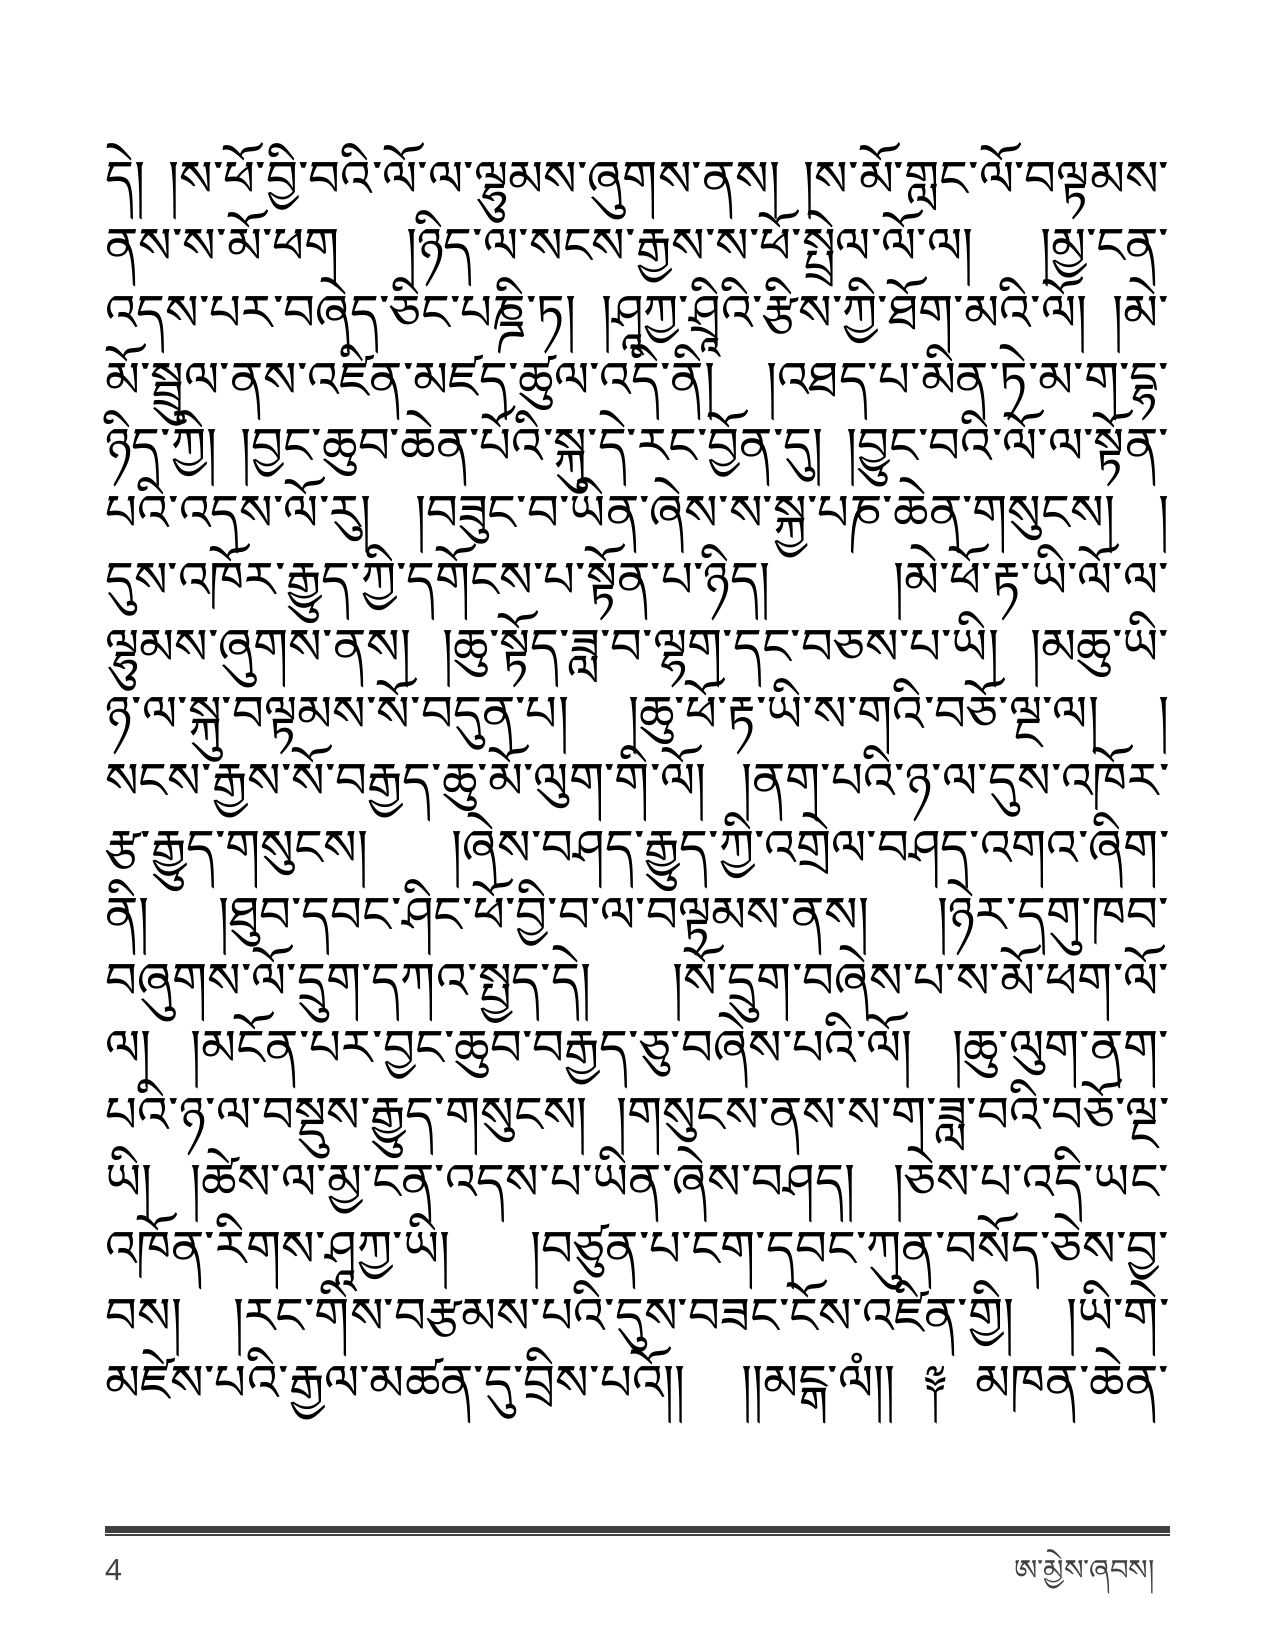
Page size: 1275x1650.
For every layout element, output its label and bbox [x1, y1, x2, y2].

text [105, 150, 1170, 1412]
